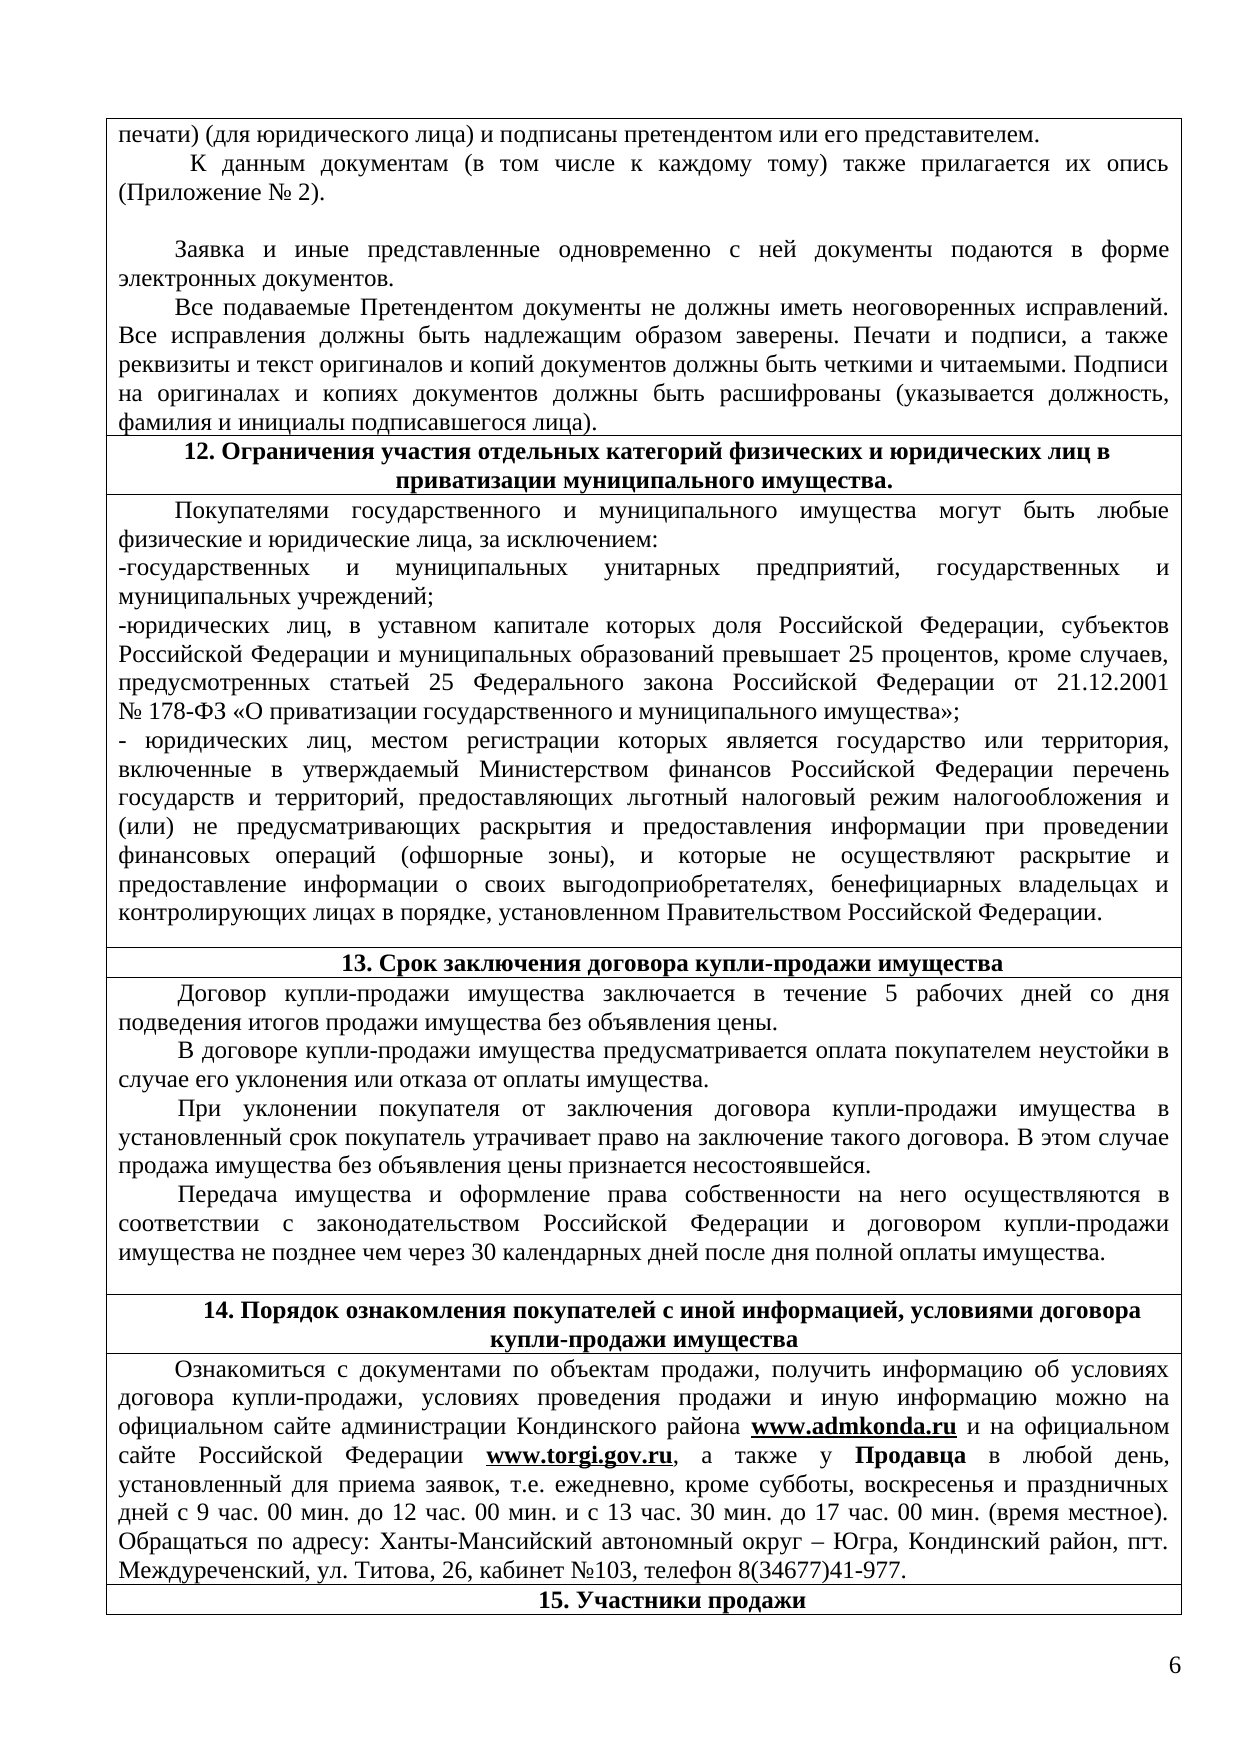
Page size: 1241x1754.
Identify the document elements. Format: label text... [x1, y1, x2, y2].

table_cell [107, 119, 1181, 435]
table_cell Ознакомиться с документами по объектам продажи, получить информацию об условиях договора купли-продажи, условиях проведения продажи и иную информацию можно на официальном сайте администрации Кондинского района www.admkonda.ru и на официальном сайте Российской Федерации www.torgi.gov.ru, а также у Продавца в любой день, установленный для приема заявок, т.е. ежедневно, кроме субботы, воскресенья и праздничных дней с 9 час. 00 мин. до 12 час. 00 мин. и с 13 час. 30 мин. до 17 час. 00 мин. (время местное). Обращаться по адресу: Ханты-Мансийский автономный округ – Югра, Кондинский район, пгт. Междуреченский, ул. Титова, 26, кабинет №103, телефон 8(34677)41-977. [107, 1354, 1181, 1584]
table_cell Покупателями государственного и муниципального имущества могут быть любые физические и юридические лица, за исключением: -государственных и муниципальных унитарных предприятий, государственных и муниципальных учреждений; -юридических лиц, в уставном капитале которых доля Российской Федерации, субъектов Российской Федерации и муниципальных образований превышает 25 процентов, кроме случаев, предусмотренных статьей 25 Федерального закона Российской Федерации от 21.12.2001 № 178-ФЗ «О приватизации государственного и муниципального имущества»; - юридических лиц, местом регистрации которых является государство или территория, включенные в утверждаемый Министерством финансов Российской Федерации перечень государств и территорий, предоставляющих льготный налоговый режим налогообложения и (или) не предусматривающих раскрытия и предоставления информации при проведении финансовых операций (офшорные зоны), и которые не осуществляют раскрытие и предоставление информации о своих выгодоприобретателях, бенефициарных владельцах и контролирующих лицах в порядке, установленном Правительством Российской Федерации. [107, 495, 1181, 947]
table_cell 15. Участники продажи [107, 1585, 1181, 1613]
table_cell 12. Ограничения участия отдельных категорий физических и юридических лиц в приватизации муниципального имущества. [107, 436, 1181, 494]
table_cell 13. Срок заключения договора купли-продажи имущества [107, 948, 1181, 977]
table_cell 14. Порядок ознакомления покупателей с иной информацией, условиями договора купли-продажи имущества [107, 1295, 1181, 1353]
table_cell Договор купли-продажи имущества заключается в течение 5 рабочих дней со дня подведения итогов продажи имущества без объявления цены. В договоре купли-продажи имущества предусматривается оплата покупателем неустойки в случае его уклонения или отказа от оплаты имущества. При уклонении покупателя от заключения договора купли-продажи имущества в установленный срок покупатель утрачивает право на заключение такого договора. В этом случае продажа имущества без объявления цены признается несостоявшейся. Передача имущества и оформление права собственности на него осуществляются в соответствии с законодательством Российской Федерации и договором купли-продажи имущества не позднее чем через 30 календарных дней после дня полной оплаты имущества. [107, 978, 1181, 1294]
